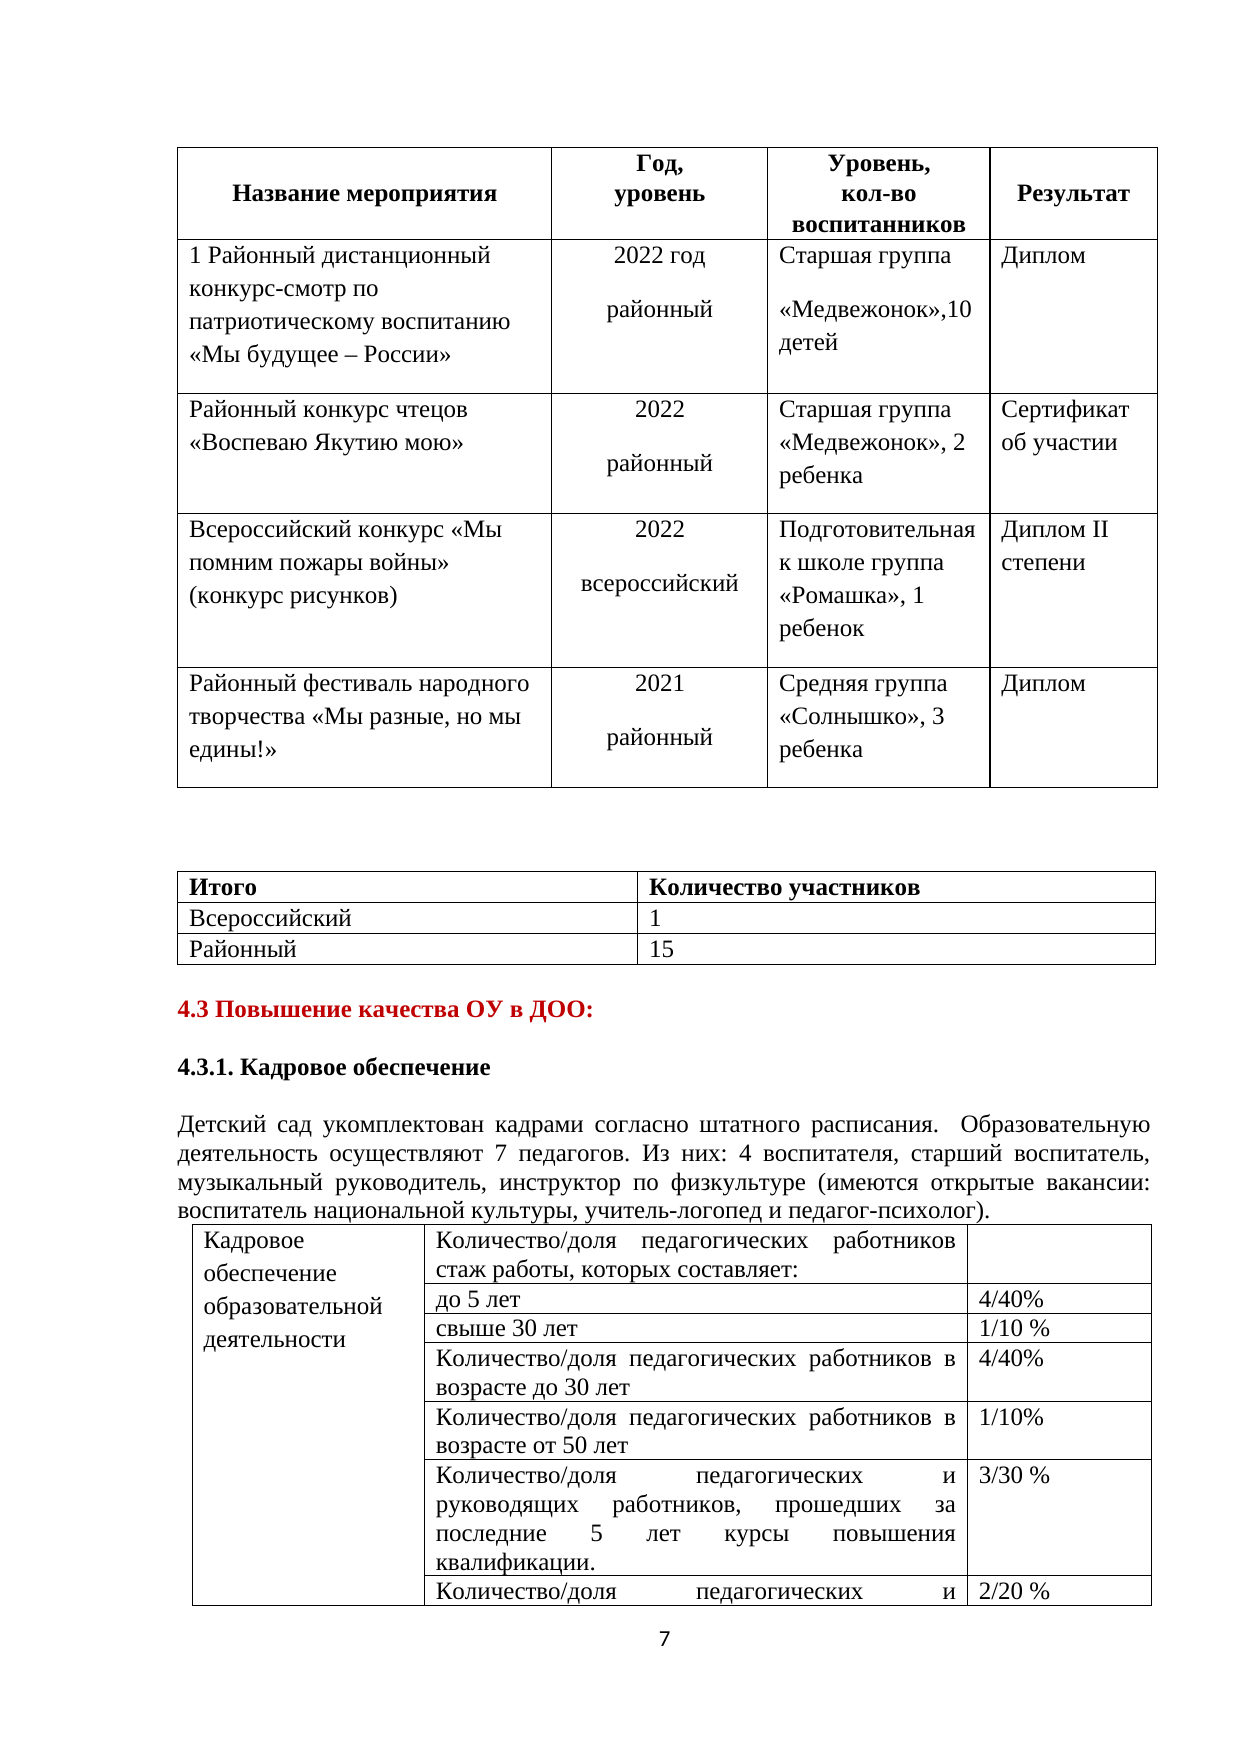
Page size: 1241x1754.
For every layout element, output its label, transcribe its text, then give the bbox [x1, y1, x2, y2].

table_cell 1 [638, 903, 1155, 933]
table_cell Количество/доля педагогических работников в возрасте до 30 лет [425, 1343, 967, 1401]
table_header Количество участников [638, 872, 1155, 902]
table_cell Количество/доля педагогических работников в возрасте от 50 лет [425, 1402, 967, 1459]
table_cell Старшая группа «Медвежонок», 2 ребенка [768, 394, 989, 513]
text 4.3 Повышение качества ОУ в ДОО: [177, 994, 1152, 1023]
table_cell 4/40% [968, 1343, 1151, 1401]
table_header Год, уровень [552, 148, 767, 239]
table_cell 1/10 % [968, 1314, 1151, 1342]
table_cell 2022 всероссийский [552, 514, 767, 667]
table_header Уровень, кол-во воспитанников [768, 148, 989, 239]
table_cell Районный фестиваль народного творчества «Мы разные, но мы едины!» [178, 668, 551, 787]
table_cell Диплом [991, 240, 1157, 393]
table_cell Районный конкурс чтецов «Воспеваю Якутию мою» [178, 394, 551, 513]
table_cell Диплом II степени [991, 514, 1157, 667]
table_cell 4/40% [968, 1284, 1151, 1312]
table_cell до 5 лет [425, 1284, 967, 1312]
table_cell Старшая группа «Медвежонок»,10детей [768, 240, 989, 393]
table_cell 15 [638, 934, 1155, 964]
table_header [968, 1225, 1151, 1283]
table_cell 2022 районный [552, 394, 767, 513]
table_cell Районный [178, 934, 637, 964]
table_cell Всероссийский конкурс «Мы помним пожары войны» (конкурс рисунков) [178, 514, 551, 667]
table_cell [425, 1576, 967, 1605]
table_cell Подготовительная к школе группа «Ромашка», 1 ребенок [768, 514, 989, 667]
table_cell Количество/доля педагогических и руководящих работников, прошедших за последние 5 лет курсы повышения квалификации. [425, 1460, 967, 1575]
table_cell Диплом [991, 668, 1157, 787]
table_header Кадровое обеспечение образовательной деятельности [193, 1225, 424, 1605]
table_cell 2022 год районный [552, 240, 767, 393]
table_header Результат [991, 148, 1157, 239]
table_cell Сертификат об участии [991, 394, 1157, 513]
text Детский сад укомплектован кадрами согласно штатного расписания. Образовательную деятельность осуществляют 7 педагогов. Из них: 4 воспитателя, старший воспитатель, музыкальный руководитель, инструктор по физкультуре (имеются открытые вакансии: воспитатель национальной культуры, учитель-логопед и педагог-психолог). [177, 1109, 1152, 1224]
table_cell 1/10% [968, 1402, 1151, 1459]
table_header Количество/доля педагогических работников стаж работы, которых составляет: [425, 1225, 967, 1283]
table_header Итого [178, 872, 637, 902]
table_cell 2/20 % [968, 1576, 1151, 1605]
table_cell свыше 30 лет [425, 1314, 967, 1342]
text 4.3.1. Кадровое обеспечение [177, 1052, 1152, 1080]
table_cell Всероссийский [178, 903, 637, 933]
table_cell 2021 районный [552, 668, 767, 787]
table_cell 1 Районный дистанционный конкурс-смотр по патриотическому воспитанию «Мы будущее – России» [178, 240, 551, 393]
table_cell Средняя группа «Солнышко», 3 ребенка [768, 668, 989, 787]
table_header Название мероприятия [178, 148, 551, 239]
table_cell 3/30 % [968, 1460, 1151, 1575]
